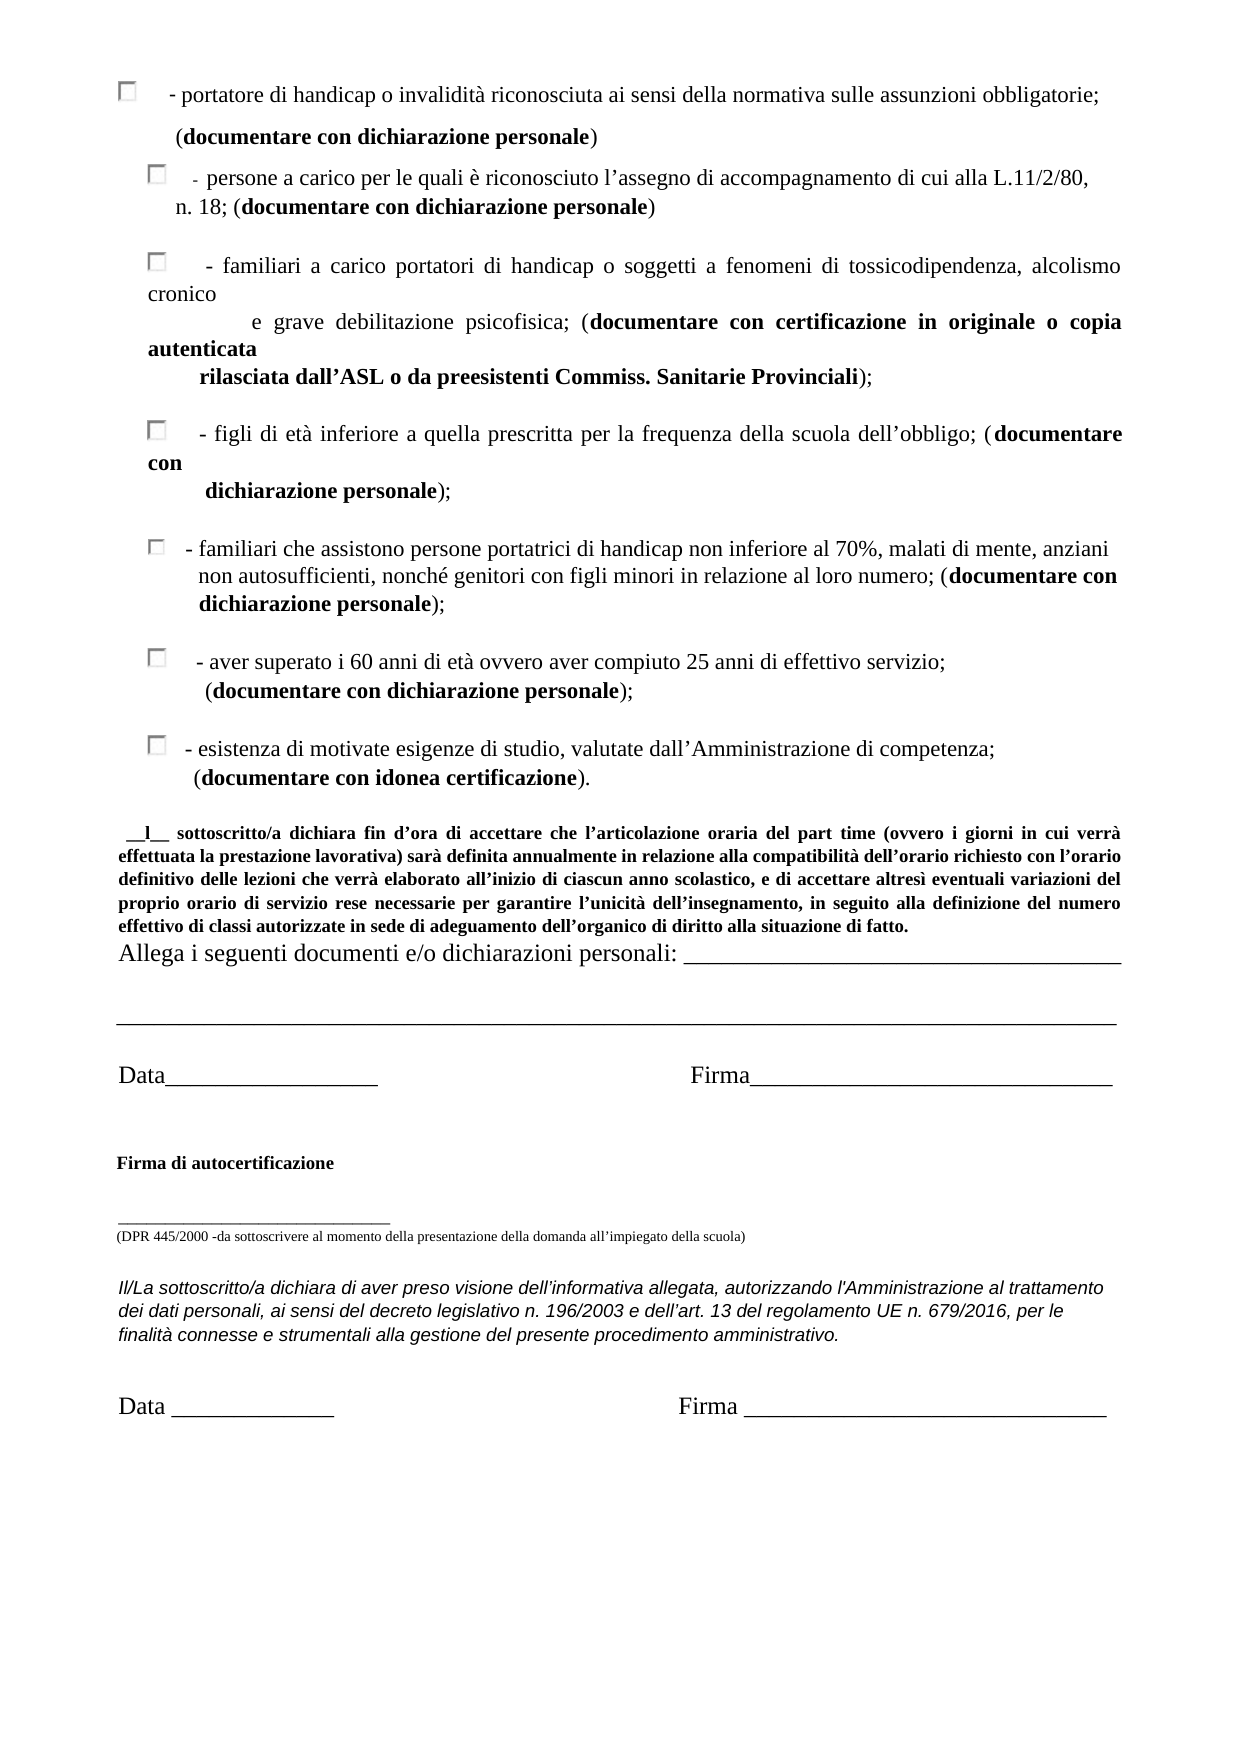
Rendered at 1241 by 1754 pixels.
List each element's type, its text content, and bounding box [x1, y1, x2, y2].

text Data_________________ Firma_____________________________ [118, 1060, 1122, 1089]
text rilasciata dall’ASL o da preesistenti Commiss. Sanitarie Provinciali); [148, 363, 1122, 389]
text - aver superato i 60 anni di età ovvero aver compiuto 25 anni di effettivo servizio; [148, 648, 1122, 676]
text Allega i seguenti documenti e/o dichiarazioni personali: ___________________________________ [118, 938, 1122, 967]
picture [147, 252, 168, 273]
picture [147, 648, 168, 669]
text - esistenza di motivate esigenze di studio, valutate dall’Amministrazione di competenza; [148, 735, 1122, 763]
text dichiarazione personale); [148, 477, 1122, 503]
picture [148, 539, 166, 556]
picture [147, 164, 168, 186]
text e grave debilitazione psicofisica; (documentare con certificazione in originale o copia autenticata [148, 308, 1122, 361]
text - portatore di handicap o invalidità riconosciuta ai sensi della normativa sulle assunzioni obbligatorie; [118, 80, 1122, 108]
picture [147, 735, 168, 757]
text _____________________________ [118, 1205, 1122, 1226]
text __l__ sottoscritto/a dichiara fin d’ora di accettare che l’articolazione oraria del part time (ovvero i giorni in cui verrà effettuata la prestazione lavorativa) sarà definita annualmente in relazione alla compatibilità dell’orario richiesto con l’orario definitivo delle lezioni che verrà elaborato all’inizio di ciascun anno scolastico, e di accettare altresì eventuali variazioni del proprio orario di servizio rese necessarie per garantire l’unicità dell’insegnamento, in seguito alla definizione del numero effettivo di classi autorizzate in sede di adeguamento dell’organico di diritto alla situazione di fatto. [118, 822, 1122, 936]
text Firma di autocertificazione [116, 1152, 1122, 1173]
text - persone a carico per le quali è riconosciuto l’assegno di accompagnamento di cui alla L.11/2/80, [148, 164, 1122, 192]
text (DPR 445/2000 -da sottoscrivere al momento della presentazione della domanda all’impiegato della scuola) [116, 1228, 1122, 1245]
text ________________________________________________________________________________ [116, 999, 1122, 1028]
list dichiarazione personale); [193, 590, 1122, 616]
text Il/La sottoscritto/a dichiara di aver preso visione dell’informativa allegata, autorizzando l'Amministrazione al trattamento dei dati personali, ai sensi del decreto legislativo n. 196/2003 e dell’art. 13 del regolamento UE n. 679/2016, per le finalità connesse e strumentali alla gestione del presente procedimento amministrativo. [118, 1277, 1122, 1345]
text non autosufficienti, nonché genitori con figli minori in relazione al loro numero; (documentare con [118, 562, 1122, 589]
text (documentare con dichiarazione personale); [148, 677, 1122, 703]
list - familiari che assistono persone portatrici di handicap non inferiore al 70%, malati di mente, anziani [148, 535, 1122, 561]
picture [147, 420, 168, 442]
text n. 18; (documentare con dichiarazione personale) [118, 193, 1122, 219]
picture [118, 81, 138, 103]
text Data _____________ Firma _____________________________ [118, 1391, 1122, 1420]
text (documentare con dichiarazione personale) [118, 123, 1122, 149]
text (documentare con idonea certificazione). [148, 764, 1122, 790]
text - familiari a carico portatori di handicap o soggetti a fenomeni di tossicodipendenza, alcolismo cronico [148, 252, 1122, 307]
text - figli di età inferiore a quella prescritta per la frequenza della scuola dell’obbligo; (documentare con [148, 421, 1122, 476]
